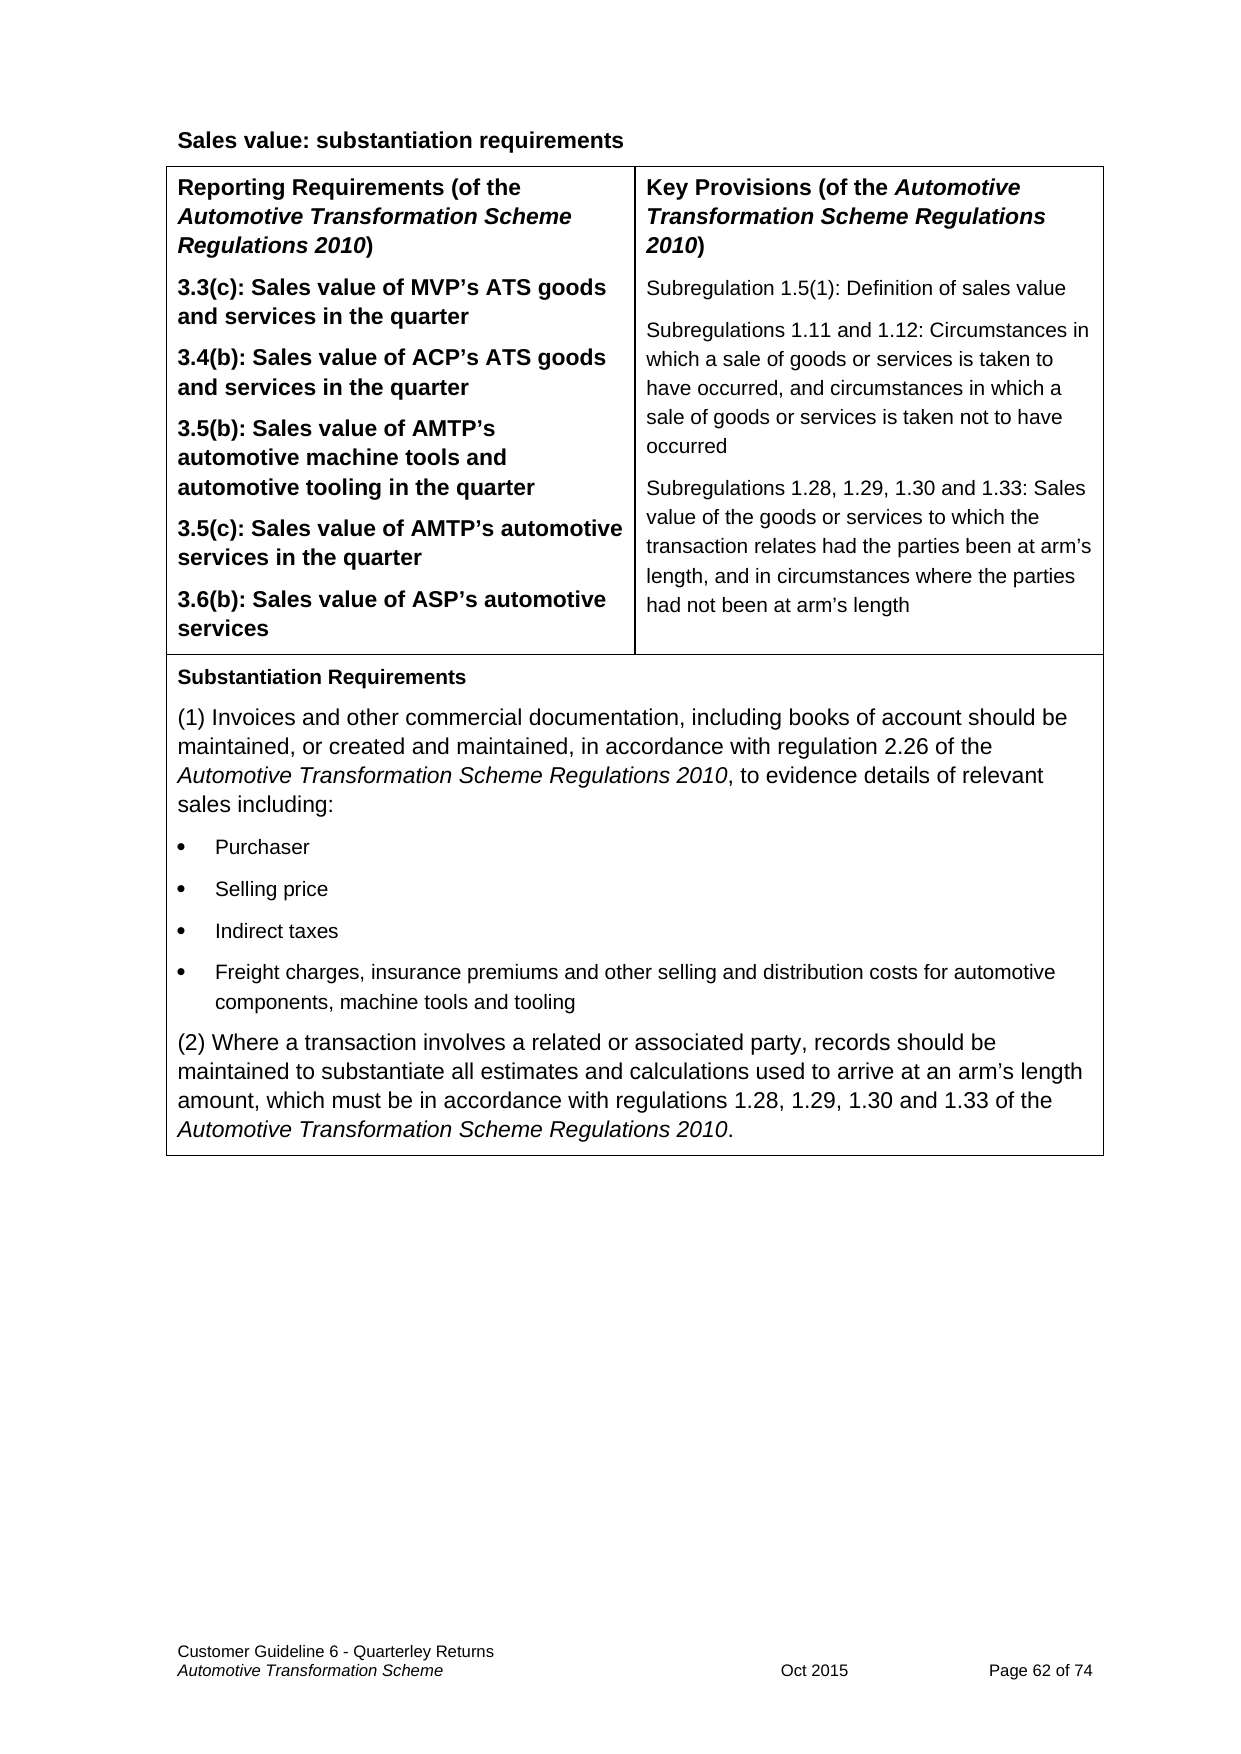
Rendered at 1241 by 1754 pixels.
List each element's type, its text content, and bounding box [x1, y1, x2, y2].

text Sales value: substantiation requirements [177, 124, 1092, 153]
table_cell Substantiation Requirements (1) Invoices and other commercial documentation, including books of account should be maintained, or created and maintained, in accordance with regulation 2.26 of the Automotive Transformation Scheme Regulations 2010, to evidence details of relevant sales including: Purchaser Selling price Indirect taxes Freight charges, insurance premiums and other selling and distribution costs for automotive components, machine tools and tooling (2) Where a transaction involves a related or associated party, records should be maintained to substantiate all estimates and calculations used to arrive at an arm’s length amount, which must be in accordance with regulations 1.28, 1.29, 1.30 and 1.33 of the Automotive Transformation Scheme Regulations 2010. [167, 655, 1103, 1155]
table_header Key Provisions (of the Automotive Transformation Scheme Regulations 2010) Subregulation 1.5(1): Definition of sales value Subregulations 1.11 and 1.12: Circumstances in which a sale of goods or services is taken to have occurred, and circumstances in which a sale of goods or services is taken not to have occurred Subregulations 1.28, 1.29, 1.30 and 1.33: Sales value of the goods or services to which the transaction relates had the parties been at arm’s length, and in circumstances where the parties had not been at arm’s length [636, 167, 1103, 654]
table_header Reporting Requirements (of the Automotive Transformation Scheme Regulations 2010) 3.3(c): Sales value of MVP’s ATS goods and services in the quarter 3.4(b): Sales value of ACP’s ATS goods and services in the quarter 3.5(b): Sales value of AMTP’s automotive machine tools and automotive tooling in the quarter 3.5(c): Sales value of AMTP’s automotive services in the quarter 3.6(b): Sales value of ASP’s automotive services [167, 167, 634, 654]
